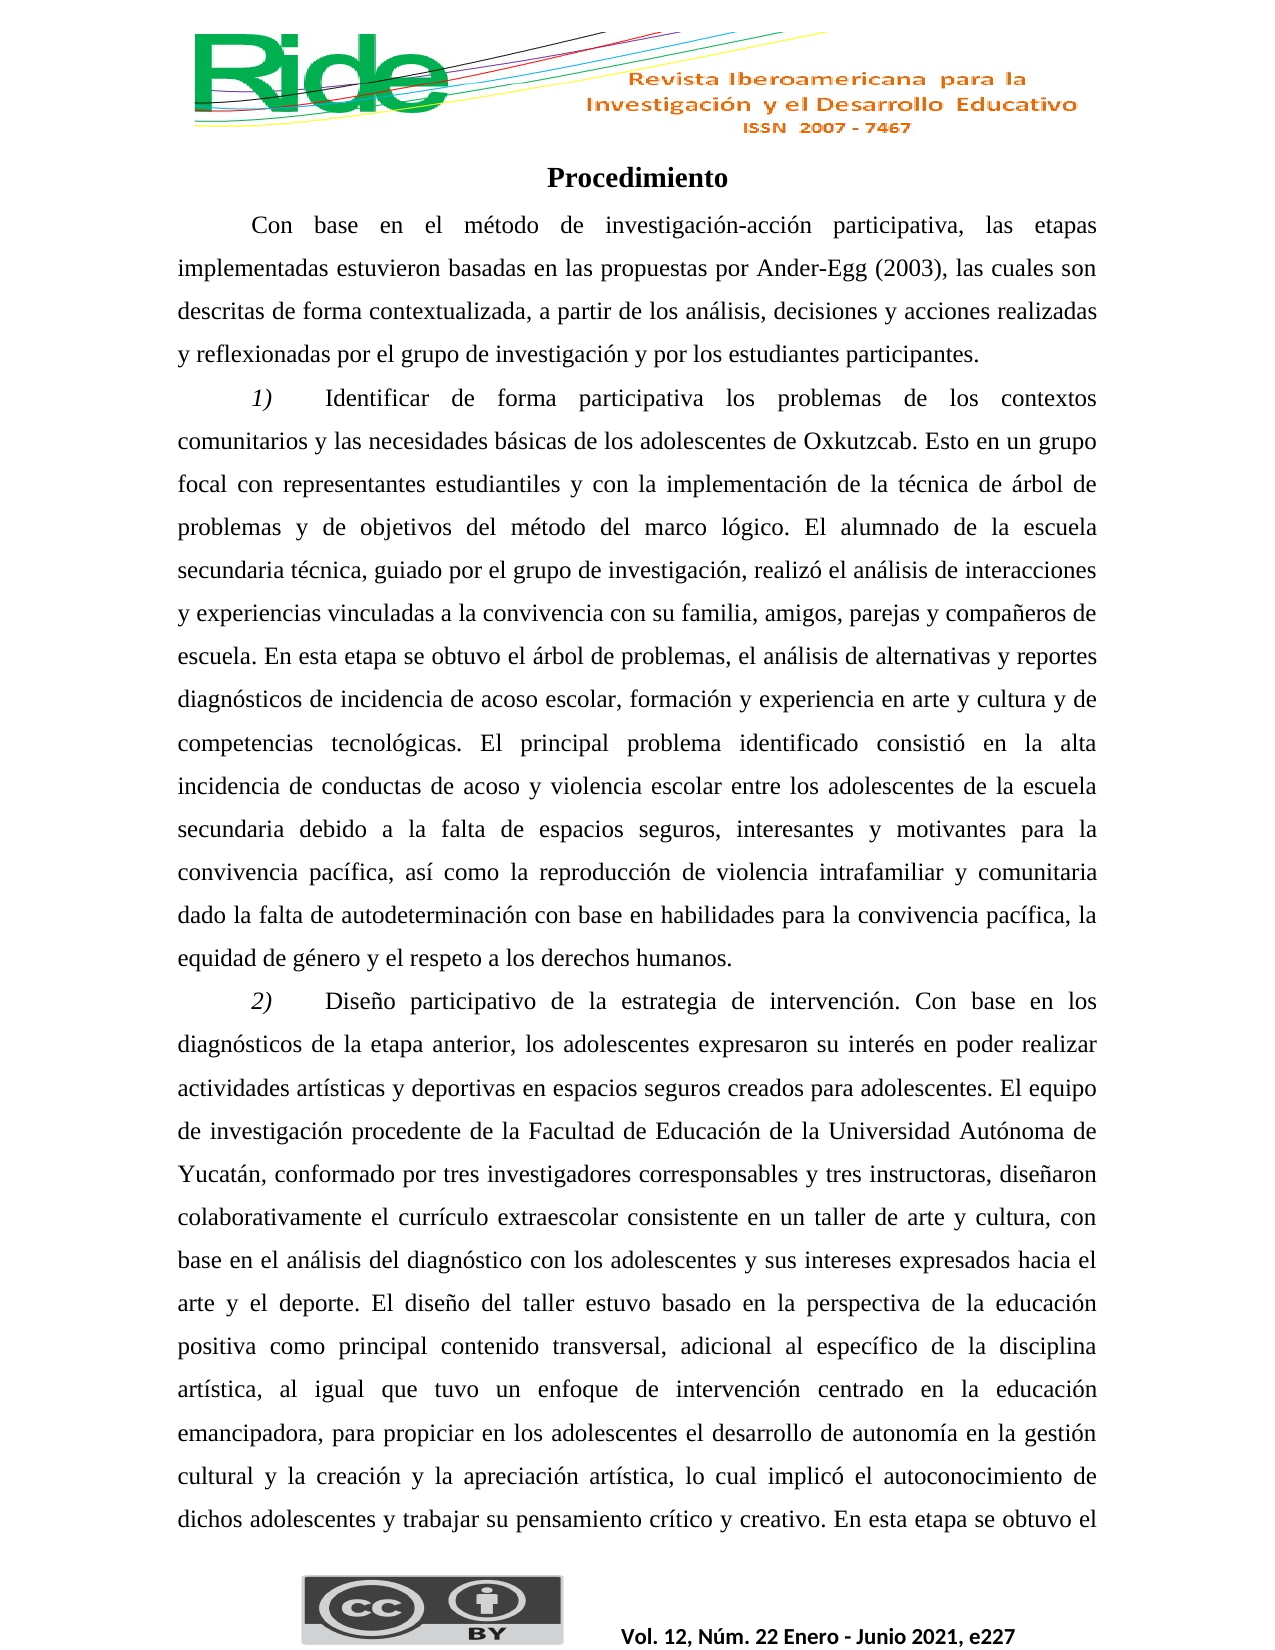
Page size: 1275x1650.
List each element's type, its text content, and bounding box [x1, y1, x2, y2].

text Con base en el método de investigación-acción participativa, las etapas implementadas estuvieron basadas en las propuestas por Ander-Egg (2003), las cuales son descritas de forma contextualizada, a partir de los análisis, decisiones y acciones realizadas y reflexionadas por el grupo de investigación y por los estudiantes participantes. [177, 210, 1098, 368]
list Identificar de forma participativa los problemas de los contextos comunitarios y las necesidades básicas de los adolescentes de Oxkutzcab. Esto en un grupo focal con representantes estudiantiles y con la implementación de la técnica de árbol de problemas y de objetivos del método del marco lógico. El alumnado de la escuela secundaria técnica, guiado por el grupo de investigación, realizó el análisis de interacciones y experiencias vinculadas a la convivencia con su familia, amigos, parejas y compañeros de escuela. En esta etapa se obtuvo el árbol de problemas, el análisis de alternativas y reportes diagnósticos de incidencia de acoso escolar, formación y experiencia en arte y cultura y de competencias tecnológicas. El principal problema identificado consistió en la alta incidencia de conductas de acoso y violencia escolar entre los adolescentes de la escuela secundaria debido a la falta de espacios seguros, interesantes y motivantes para la convivencia pacífica, así como la reproducción de violencia intrafamiliar y comunitaria dado la falta de autodeterminación con base en habilidades para la convivencia pacífica, la equidad de género y el respeto a los derechos humanos. [177, 383, 1098, 972]
text Procedimiento [177, 160, 1098, 193]
picture [194, 32, 1081, 136]
picture [301, 1575, 564, 1645]
